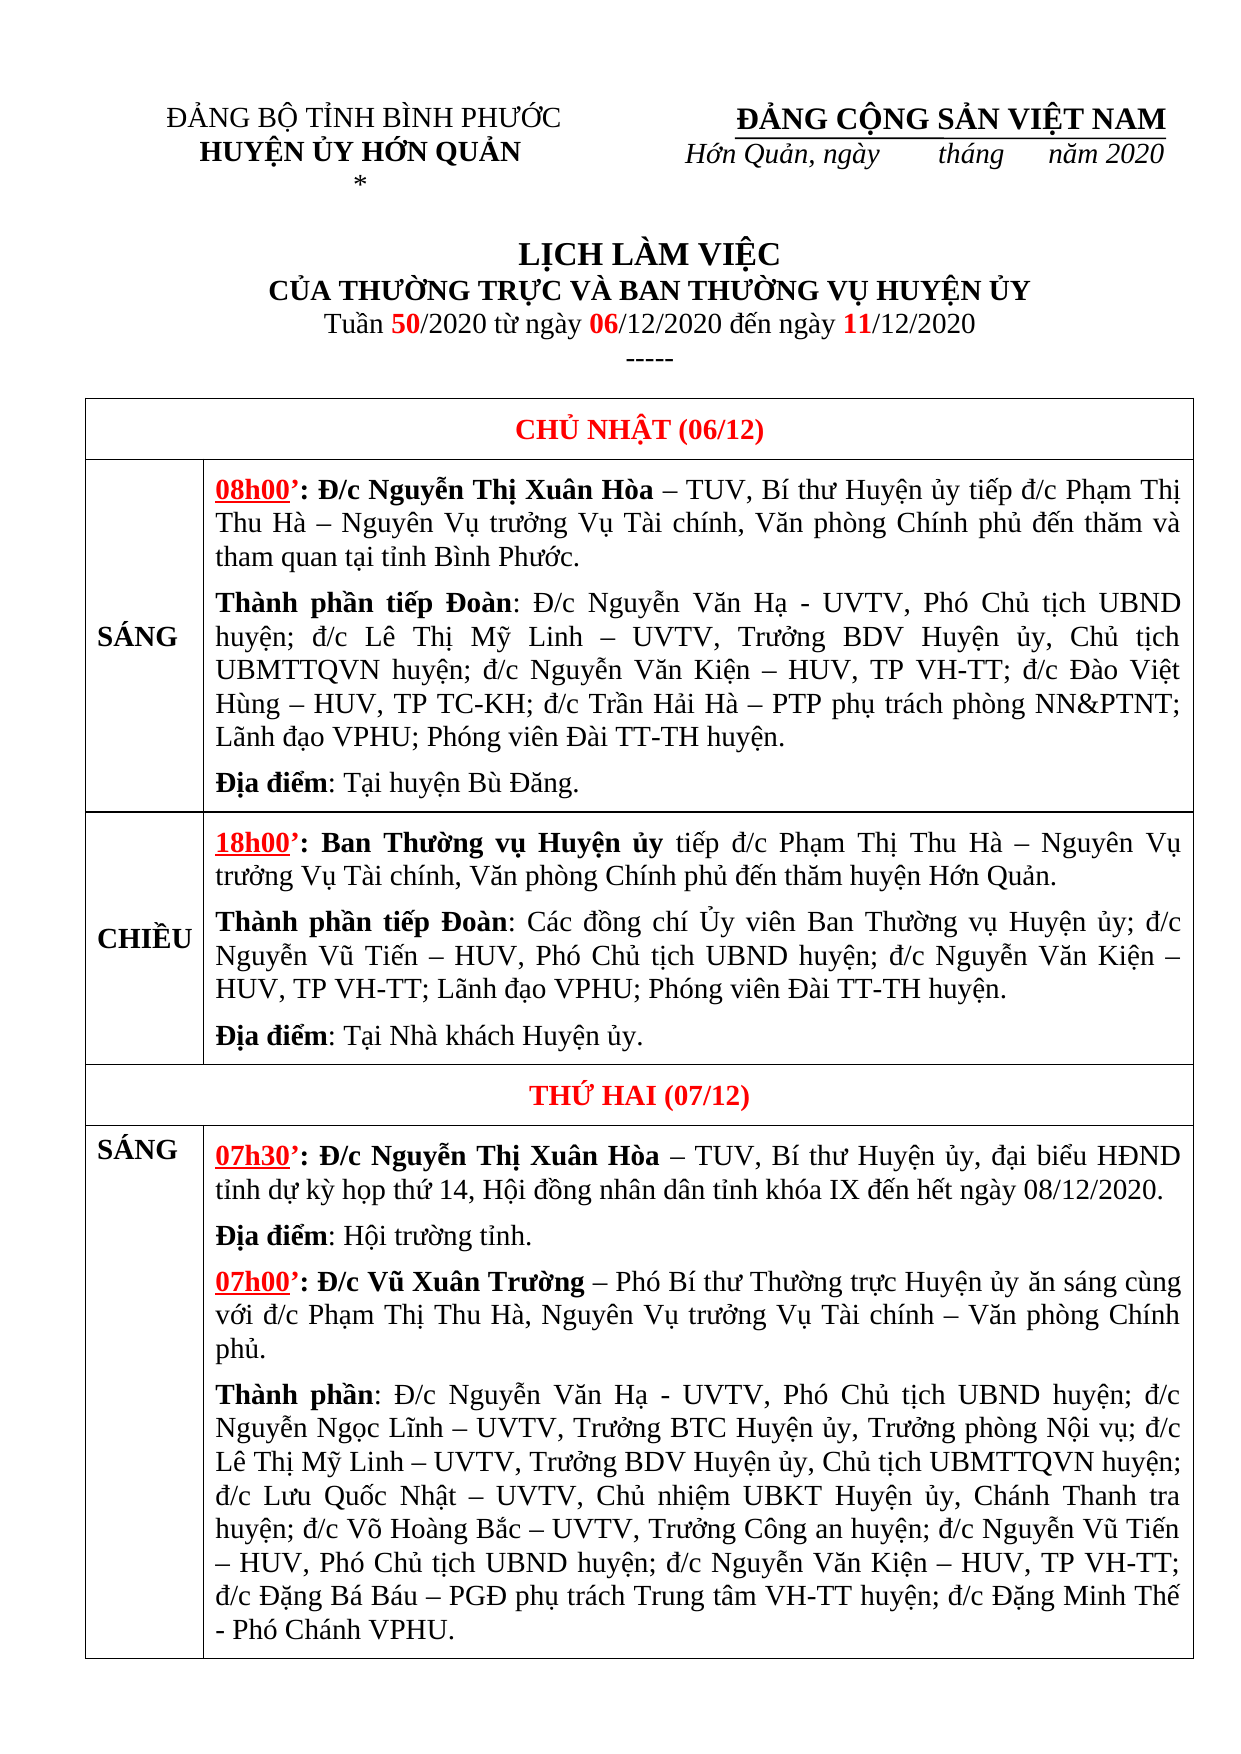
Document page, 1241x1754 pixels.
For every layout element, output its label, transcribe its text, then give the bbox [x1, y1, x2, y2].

table_cell SÁNG [86, 1126, 203, 1658]
text ----- [148, 340, 1152, 373]
table_header CHỦ NHẬT (06/12) [86, 399, 1193, 458]
table_header ĐẢNG CỘNG SẢN VIỆT NAM Hớn Quản, ngày tháng năm 2020 [573, 100, 1178, 201]
table_cell SÁNG [86, 460, 203, 811]
table_cell 08h00’: Đ/c Nguyễn Thị Xuân Hòa – TUV, Bí thư Huyện ủy tiếp đ/c Phạm Thị Thu Hà – Nguyên Vụ trưởng Vụ Tài chính, Văn phòng Chính phủ đến thăm và tham quan tại tỉnh Bình Phước. Thành phần tiếp Đoàn: Đ/c Nguyễn Văn Hạ - UVTV, Phó Chủ tịch UBND huyện; đ/c Lê Thị Mỹ Linh – UVTV, Trưởng BDV Huyện ủy, Chủ tịch UBMTTQVN huyện; đ/c Nguyễn Văn Kiện – HUV, TP VH-TT; đ/c Đào Việt Hùng – HUV, TP TC-KH; đ/c Trần Hải Hà – PTP phụ trách phòng NN&PTNT; Lãnh đạo VPHU; Phóng viên Đài TT-TH huyện. Địa điểm: Tại huyện Bù Đăng. [204, 460, 1193, 811]
table_cell 18h00’: Ban Thường vụ Huyện ủy tiếp đ/c Phạm Thị Thu Hà – Nguyên Vụ trưởng Vụ Tài chính, Văn phòng Chính phủ đến thăm huyện Hớn Quản. Thành phần tiếp Đoàn: Các đồng chí Ủy viên Ban Thường vụ Huyện ủy; đ/c Nguyễn Vũ Tiến – HUV, Phó Chủ tịch UBND huyện; đ/c Nguyễn Văn Kiện – HUV, TP VH-TT; Lãnh đạo VPHU; Phóng viên Đài TT-TH huyện. Địa điểm: Tại Nhà khách Huyện ủy. [204, 813, 1193, 1064]
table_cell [204, 1126, 1193, 1658]
table_cell THỨ HAI (07/12) [86, 1065, 1193, 1125]
text CỦA THƯỜNG TRỰC VÀ BAN THƯỜNG VỤ HUYỆN ỦY [148, 273, 1152, 306]
text Tuần 50/2020 từ ngày 06/12/2020 đến ngày 11/12/2020 [148, 306, 1152, 340]
table_header ĐẢNG BỘ TỈNH BÌNH PHƯỚC HUYỆN ỦY HỚN QUẢN * [148, 100, 572, 201]
text LỊCH LÀM VIỆC [148, 234, 1152, 273]
table_cell CHIỀU [86, 813, 203, 1064]
